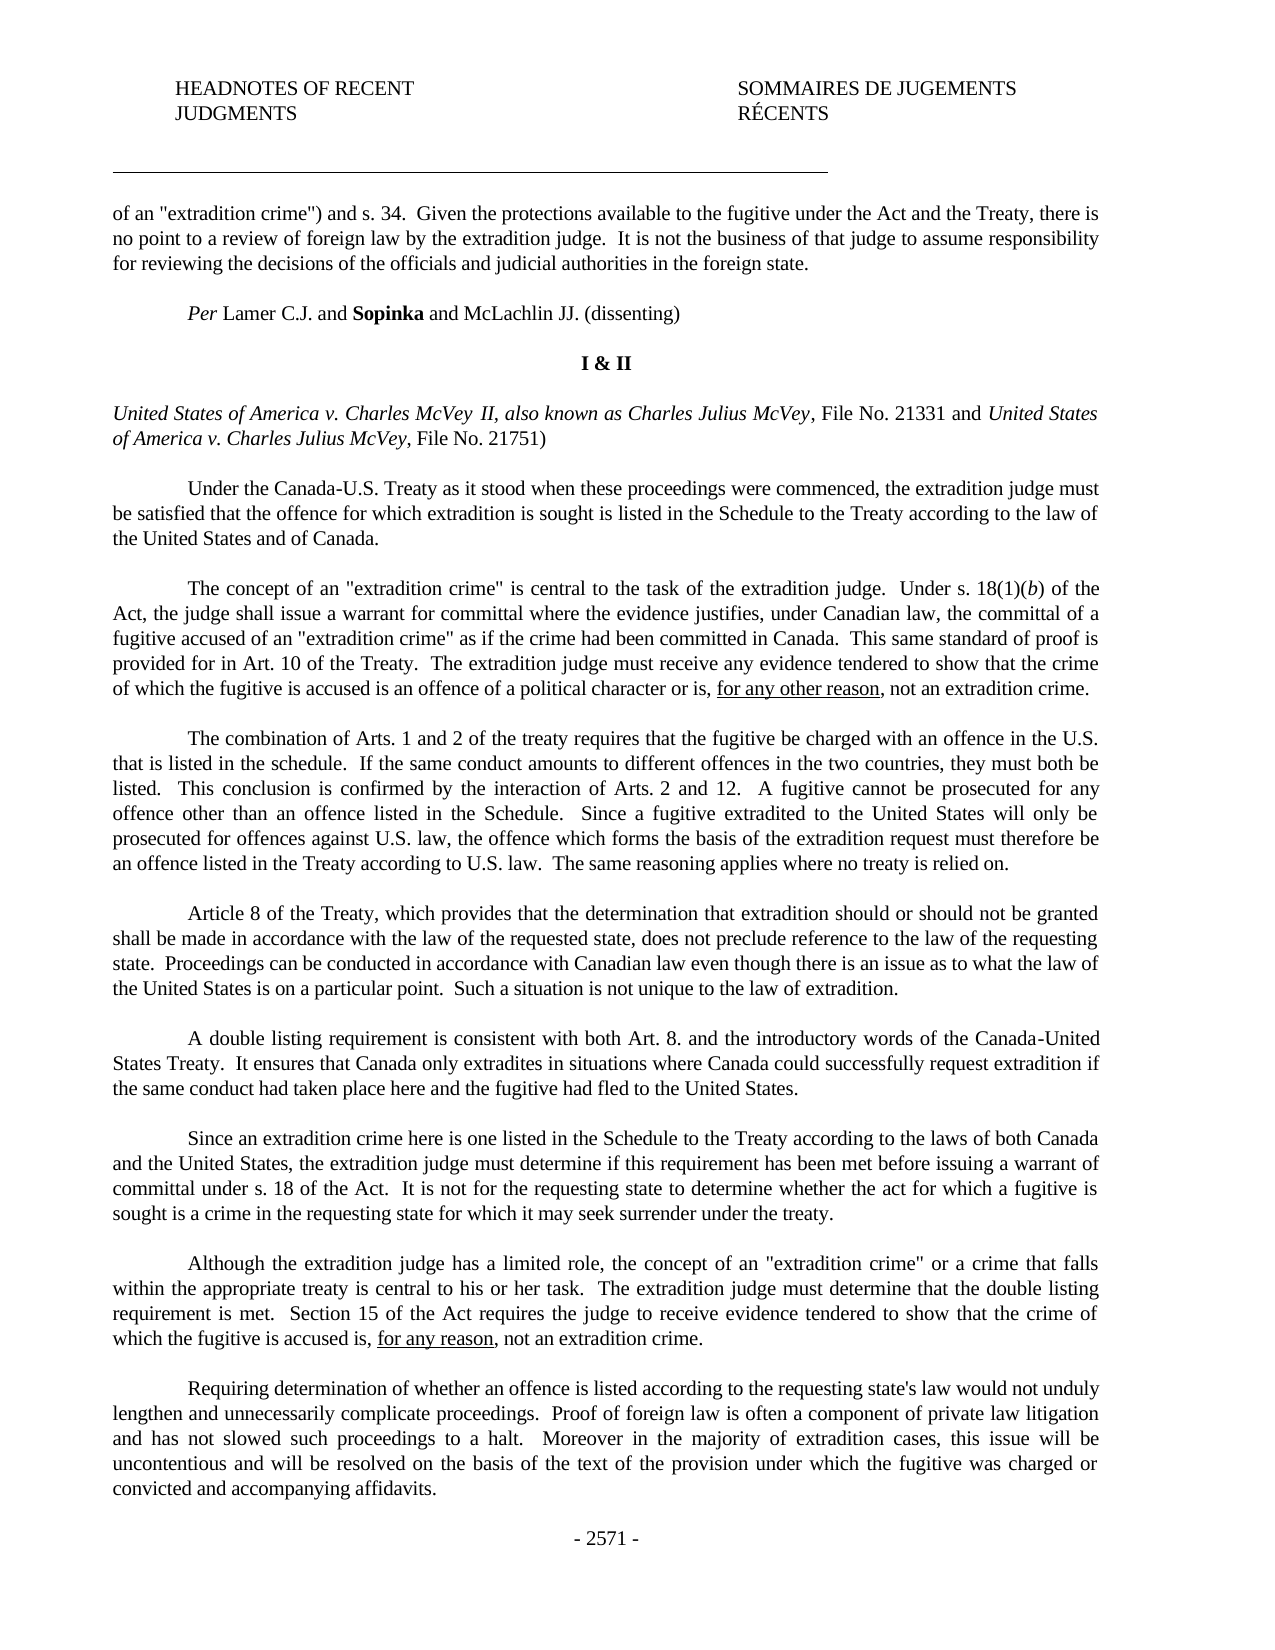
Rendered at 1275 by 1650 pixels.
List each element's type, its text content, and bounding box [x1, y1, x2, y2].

text A double listing requirement is consistent with both Art. 8. and the introductory words of the Canada-United States Treaty. It ensures that Canada only extradites in situations where Canada could successfully request extradition if the same conduct had taken place here and the fugitive had fled to the United States. [112, 1025, 1100, 1100]
text The concept of an "extradition crime" is central to the task of the extradition judge. Under s. 18(1)(b) of the Act, the judge shall issue a warrant for committal where the evidence justifies, under Canadian law, the committal of a fugitive accused of an "extradition crime" as if the crime had been committed in Canada. This same standard of proof is provided for in Art. 10 of the Treaty. The extradition judge must receive any evidence tendered to show that the crime of which the fugitive is accused is an offence of a political character or is, for any other reason, not an extradition crime. [112, 575, 1100, 700]
text Under the Canada-U.S. Treaty as it stood when these proceedings were commenced, the extradition judge must be satisfied that the offence for which extradition is sought is listed in the Schedule to the Treaty according to the law of the United States and of Canada. [112, 475, 1100, 550]
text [112, 200, 1100, 275]
text Requiring determination of whether an offence is listed according to the requesting state's law would not unduly lengthen and unnecessarily complicate proceedings. Proof of foreign law is often a component of private law litigation and has not slowed such proceedings to a halt. Moreover in the majority of extradition cases, this issue will be uncontentious and will be resolved on the basis of the text of the provision under which the fugitive was charged or convicted and accompanying affidavits. [112, 1375, 1100, 1500]
text Since an extradition crime here is one listed in the Schedule to the Treaty according to the laws of both Canada and the United States, the extradition judge must determine if this requirement has been met before issuing a warrant of committal under s. 18 of the Act. It is not for the requesting state to determine whether the act for which a fugitive is sought is a crime in the requesting state for which it may seek surrender under the treaty. [112, 1125, 1100, 1225]
text The combination of Arts. 1 and 2 of the treaty requires that the fugitive be charged with an offence in the U.S. that is listed in the schedule. If the same conduct amounts to different offences in the two countries, they must both be listed. This conclusion is confirmed by the interaction of Arts. 2 and 12. A fugitive cannot be prosecuted for any offence other than an offence listed in the Schedule. Since a fugitive extradited to the United States will only be prosecuted for offences against U.S. law, the offence which forms the basis of the extradition request must therefore be an offence listed in the Treaty according to U.S. law. The same reasoning applies where no treaty is relied on. [112, 725, 1100, 875]
text Article 8 of the Treaty, which provides that the determination that extradition should or should not be granted shall be made in accordance with the law of the requested state, does not preclude reference to the law of the requesting state. Proceedings can be conducted in accordance with Canadian law even though there is an issue as to what the law of the United States is on a particular point. Such a situation is not unique to the law of extradition. [112, 900, 1100, 1000]
text Per Lamer C.J. and Sopinka and McLachlin JJ. (dissenting) [112, 300, 1100, 325]
text United States of America v. Charles McVey II, also known as Charles Julius McVey, File No. 21331 and United States of America v. Charles Julius McVey, File No. 21751) [112, 400, 1100, 450]
text I & II [112, 350, 1100, 375]
text Although the extradition judge has a limited role, the concept of an "extradition crime" or a crime that falls within the appropriate treaty is central to his or her task. The extradition judge must determine that the double listing requirement is met. Section 15 of the Act requires the judge to receive evidence tendered to show that the crime of which the fugitive is accused is, for any reason, not an extradition crime. [112, 1250, 1100, 1350]
